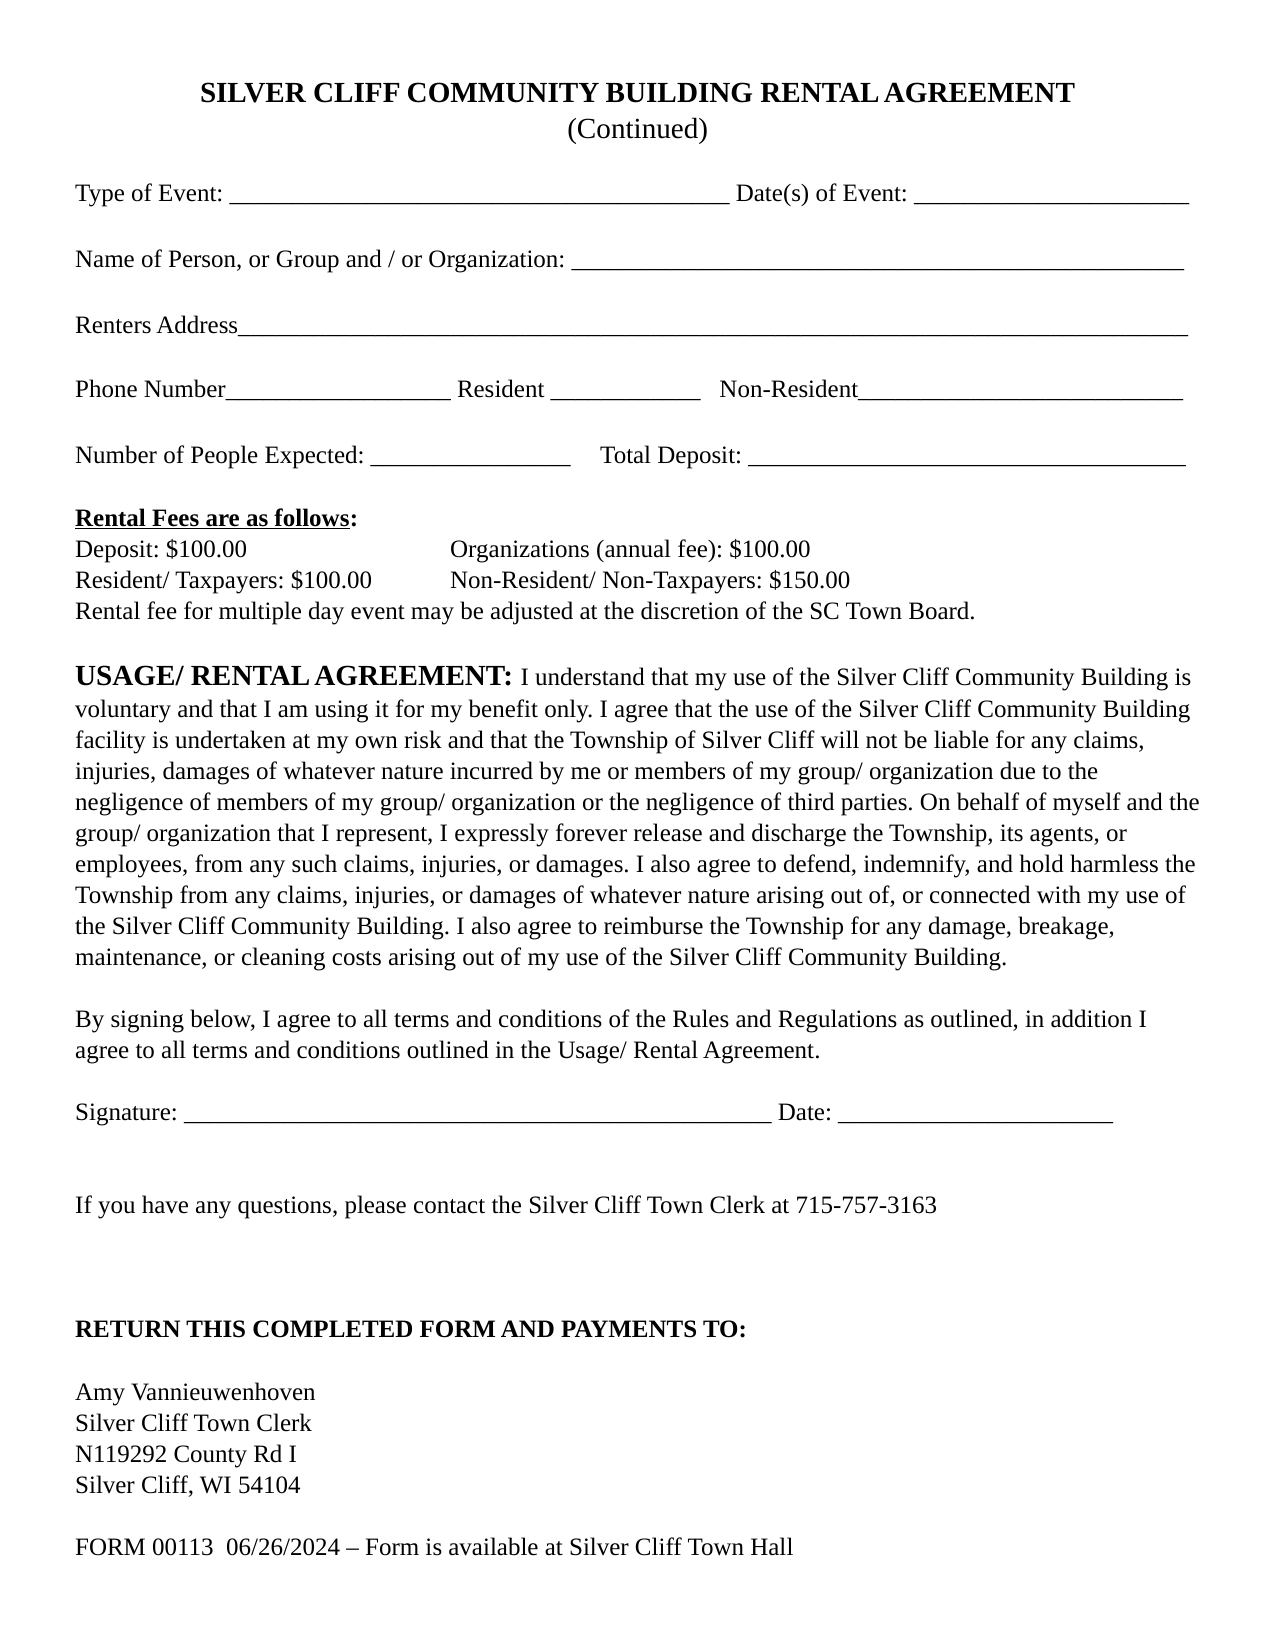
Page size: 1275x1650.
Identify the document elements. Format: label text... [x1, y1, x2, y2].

text Rental Fees are as follows: [75, 503, 1200, 531]
list Number of People Expected: ________________ Total Deposit: ___________________________________ [75, 441, 1200, 469]
text Deposit: $100.00 Organizations (annual fee): $100.00 [75, 534, 1200, 562]
text RETURN THIS COMPLETED FORM AND PAYMENTS TO: [75, 1314, 1200, 1343]
list Rental fee for multiple day event may be adjusted at the discretion of the SC Town Board. [75, 596, 1200, 624]
text By signing below, I agree to all terms and conditions of the Rules and Regulations as outlined, in addition I agree to all terms and conditions outlined in the Usage/ Rental Agreement. [75, 1004, 1200, 1064]
text USAGE/ RENTAL AGREEMENT: I understand that my use of the Silver Cliff Community Building is voluntary and that I am using it for my benefit only. I agree that the use of the Silver Cliff Community Building facility is undertaken at my own risk and that the Township of Silver Cliff will not be liable for any claims, injuries, damages of whatever nature incurred by me or members of my group/ organization due to the negligence of members of my group/ organization or the negligence of third parties. On behalf of myself and the group/ organization that I represent, I expressly forever release and discharge the Township, its agents, or employees, from any such claims, injuries, or damages. I also agree to defend, indemnify, and hold harmless the Township from any claims, injuries, or damages of whatever nature arising out of, or connected with my use of the Silver Cliff Community Building. I also agree to reimburse the Township for any damage, breakage, maintenance, or cleaning costs arising out of my use of the Silver Cliff Community Building. [75, 658, 1200, 971]
text (Continued) [75, 111, 1200, 145]
text FORM 00113 06/26/2024 – Form is available at Silver Cliff Town Hall [75, 1532, 1200, 1561]
text Type of Event: ________________________________________ Date(s) of Event: ______________________ [75, 178, 1200, 207]
text Renters Address____________________________________________________________________________ [75, 310, 1200, 339]
text Amy Vannieuwenhoven [75, 1377, 1200, 1405]
text If you have any questions, please contact the Silver Cliff Town Clerk at 715-757-3163 [75, 1190, 1200, 1219]
text Phone Number__________________ Resident ____________ Non-Resident__________________________ [75, 374, 1200, 403]
text Resident/ Taxpayers: $100.00 Non-Resident/ Non-Taxpayers: $150.00 [75, 565, 1200, 593]
text SILVER CLIFF COMMUNITY BUILDING RENTAL AGREEMENT [75, 75, 1200, 108]
text Name of Person, or Group and / or Organization: _________________________________________________ [75, 244, 1200, 273]
text Signature: _______________________________________________ Date: ______________________ [75, 1097, 1200, 1126]
text N119292 County Rd I [75, 1439, 1200, 1467]
text Silver Cliff, WI 54104 [75, 1470, 1200, 1498]
text Silver Cliff Town Clerk [75, 1408, 1200, 1436]
